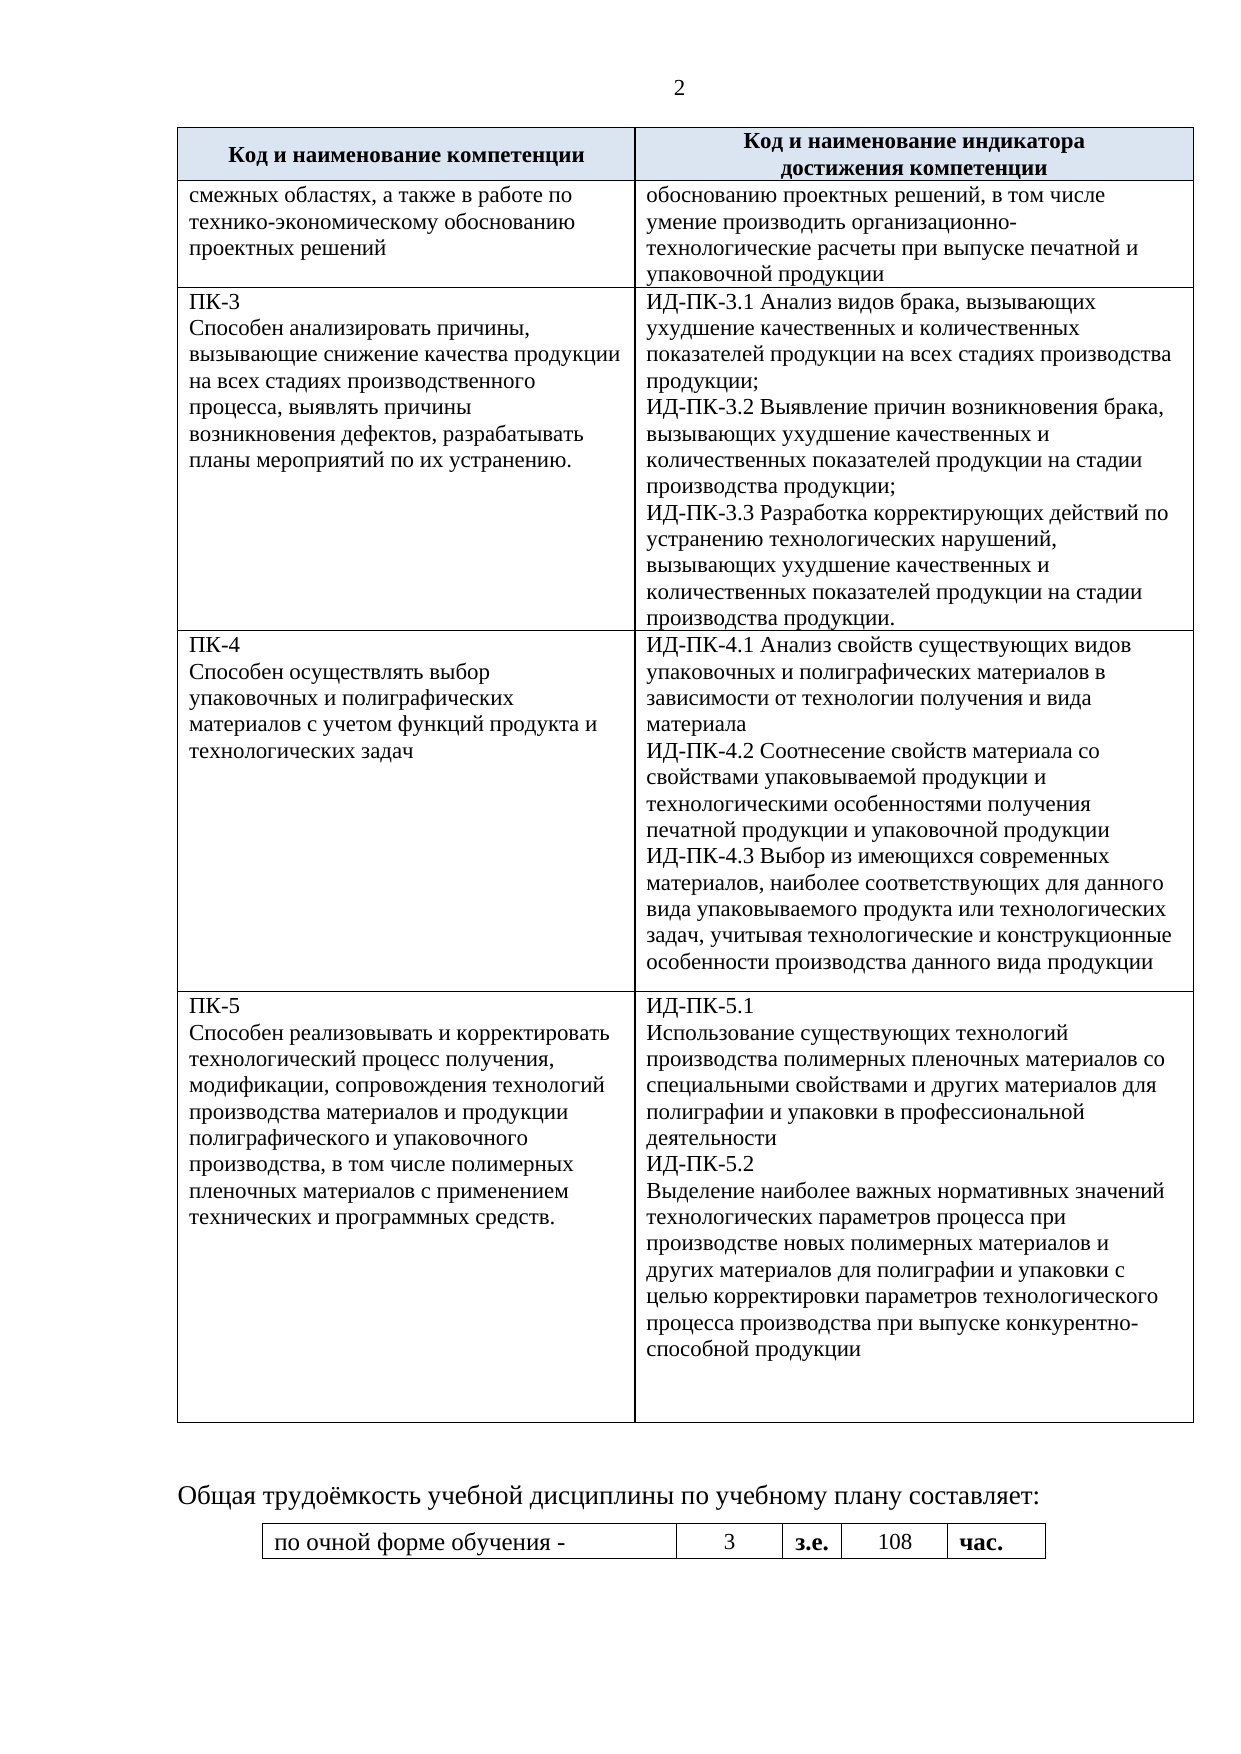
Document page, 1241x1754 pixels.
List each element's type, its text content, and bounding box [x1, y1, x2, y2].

table_header 108 [842, 1524, 947, 1558]
table_header Код и наименование компетенции [178, 128, 634, 180]
table_cell ИД-ПК-4.1 Анализ свойств существующих видов упаковочных и полиграфических материалов в зависимости от технологии получения и вида материала ИД-ПК-4.2 Соотнесение свойств материала со свойствами упаковываемой продукции и технологическими особенностями получения печатной продукции и упаковочной продукции ИД-ПК-4.3 Выбор из имеющихся современных материалов, наиболее соответствующих для данного вида упаковываемого продукта или технологических задач, учитывая технологические и конструкционные особенности производства данного вида продукции [636, 631, 1193, 991]
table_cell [178, 181, 634, 287]
subtitle Общая трудоёмкость учебной дисциплины по учебному плану составляет: [177, 1479, 1181, 1510]
table_cell ПК-3 Способен анализировать причины, вызывающие снижение качества продукции на всех стадиях производственного процесса, выявлять причины возникновения дефектов, разрабатывать планы мероприятий по их устранению. [178, 288, 634, 630]
table_header по очной форме обучения - [263, 1524, 676, 1558]
table_cell ПК-5 Способен реализовывать и корректировать технологический процесс получения, модификации, сопровождения технологий производства материалов и продукции полиграфического и упаковочного производства, в том числе полимерных пленочных материалов с применением технических и программных средств. [178, 992, 634, 1422]
table_cell ИД-ПК-3.1 Анализ видов брака, вызывающих ухудшение качественных и количественных показателей продукции на всех стадиях производства продукции; ИД-ПК-3.2 Выявление причин возникновения брака, вызывающих ухудшение качественных и количественных показателей продукции на стадии производства продукции; ИД-ПК-3.3 Разработка корректирующих действий по устранению технологических нарушений, вызывающих ухудшение качественных и количественных показателей продукции на стадии производства продукции. [636, 288, 1193, 630]
table_cell ПК-4 Способен осуществлять выбор упаковочных и полиграфических материалов с учетом функций продукта и технологических задач [178, 631, 634, 991]
table_header з.е. [783, 1524, 841, 1558]
table_header час. [948, 1524, 1045, 1558]
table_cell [636, 181, 1193, 287]
table_header 3 [677, 1524, 782, 1558]
table_cell ИД-ПК-5.1 Использование существующих технологий производства полимерных пленочных материалов со специальными свойствами и других материалов для полиграфии и упаковки в профессиональной деятельности ИД-ПК-5.2 Выделение наиболее важных нормативных значений технологических параметров процесса при производстве новых полимерных материалов и других материалов для полиграфии и упаковки с целью корректировки параметров технологического процесса производства при выпуске конкурентно-способной продукции [636, 992, 1193, 1422]
table_header Код и наименование индикатора достижения компетенции [636, 128, 1193, 180]
